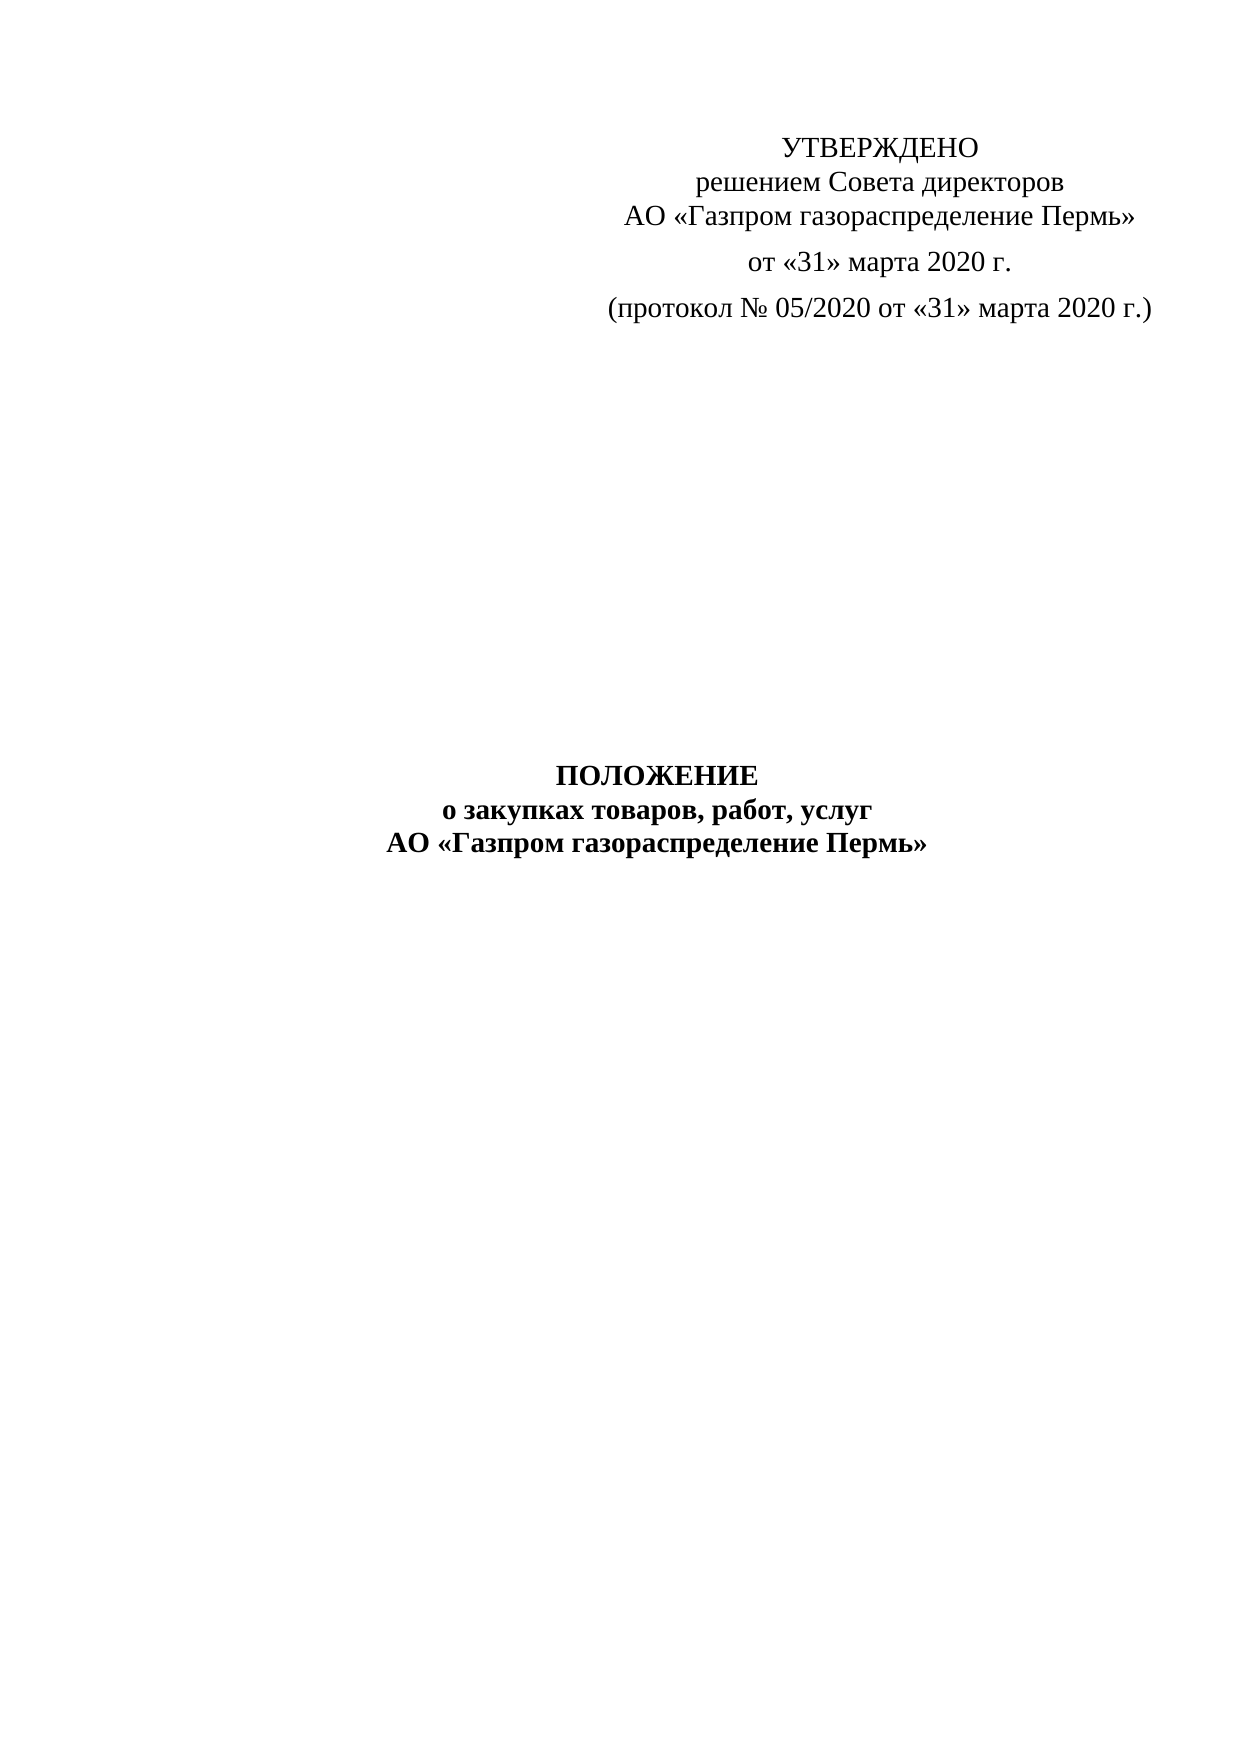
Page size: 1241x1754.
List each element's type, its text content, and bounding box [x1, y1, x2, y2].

text (протокол № 05/2020 от «31» марта 2020 г.) [606, 290, 1154, 323]
text АО «Газпром газораспределение Пермь» [606, 198, 1154, 231]
text ПОЛОЖЕНИЕ о закупках товаров, работ, услуг АО «Газпром газораспределение Пермь» [162, 758, 1152, 859]
text УТВЕРЖДЕНО [606, 131, 1154, 164]
text решением Совета директоров [606, 164, 1154, 198]
text от «31» марта 2020 г. [606, 244, 1154, 277]
